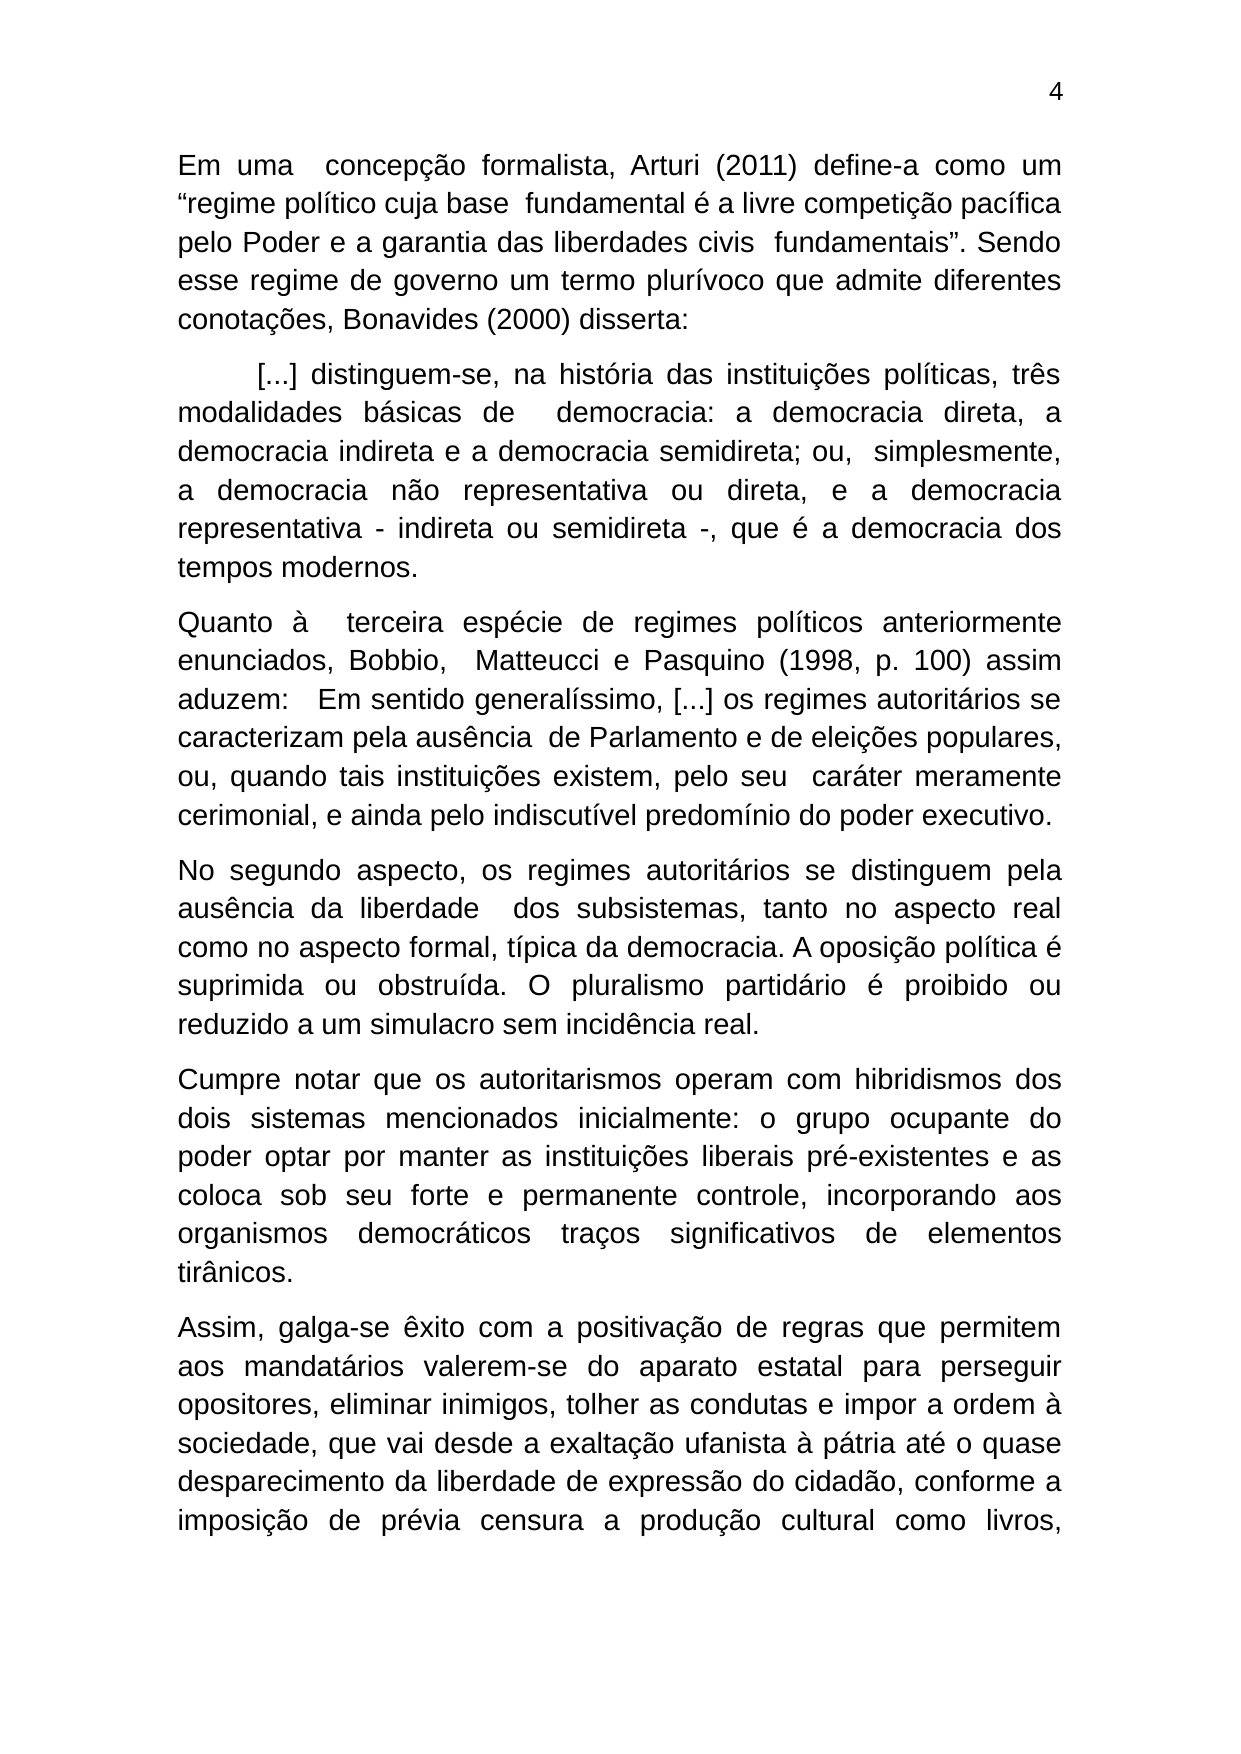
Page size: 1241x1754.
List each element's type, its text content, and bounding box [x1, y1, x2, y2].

text Quanto à terceira espécie de regimes políticos anteriormente enunciados, Bobbio, Matteucci e Pasquino (1998, p. 100) assim aduzem: Em sentido generalíssimo, [...] os regimes autoritários se caracterizam pela ausência de Parlamento e de eleições populares, ou, quando tais instituições existem, pelo seu caráter meramente cerimonial, e ainda pelo indiscutível predomínio do poder executivo. [177, 605, 1063, 831]
text Cumpre notar que os autoritarismos operam com hibridismos dos dois sistemas mencionados inicialmente: o grupo ocupante do poder optar por manter as instituições liberais pré-existentes e as coloca sob seu forte e permanente controle, incorporando aos organismos democráticos traços significativos de elementos tirânicos. [177, 1062, 1063, 1288]
text [...] distinguem-se, na história das instituições políticas, três modalidades básicas de democracia: a democracia direta, a democracia indireta e a democracia semidireta; ou, simplesmente, a democracia não representativa ou direta, e a democracia representativa - indireta ou semidireta -, que é a democracia dos tempos modernos. [177, 357, 1063, 583]
text Em uma concepção formalista, Arturi (2011) define-a como um “regime político cuja base fundamental é a livre competição pacífica pelo Poder e a garantia das liberdades civis fundamentais”. Sendo esse regime de governo um termo plurívoco que admite diferentes conotações, Bonavides (2000) disserta: [177, 148, 1063, 335]
text No segundo aspecto, os regimes autoritários se distinguem pela ausência da liberdade dos subsistemas, tanto no aspecto real como no aspecto formal, típica da democracia. A oposição política é suprimida ou obstruída. O pluralismo partidário é proibido ou reduzido a um simulacro sem incidência real. [177, 853, 1063, 1041]
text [177, 1310, 1063, 1536]
